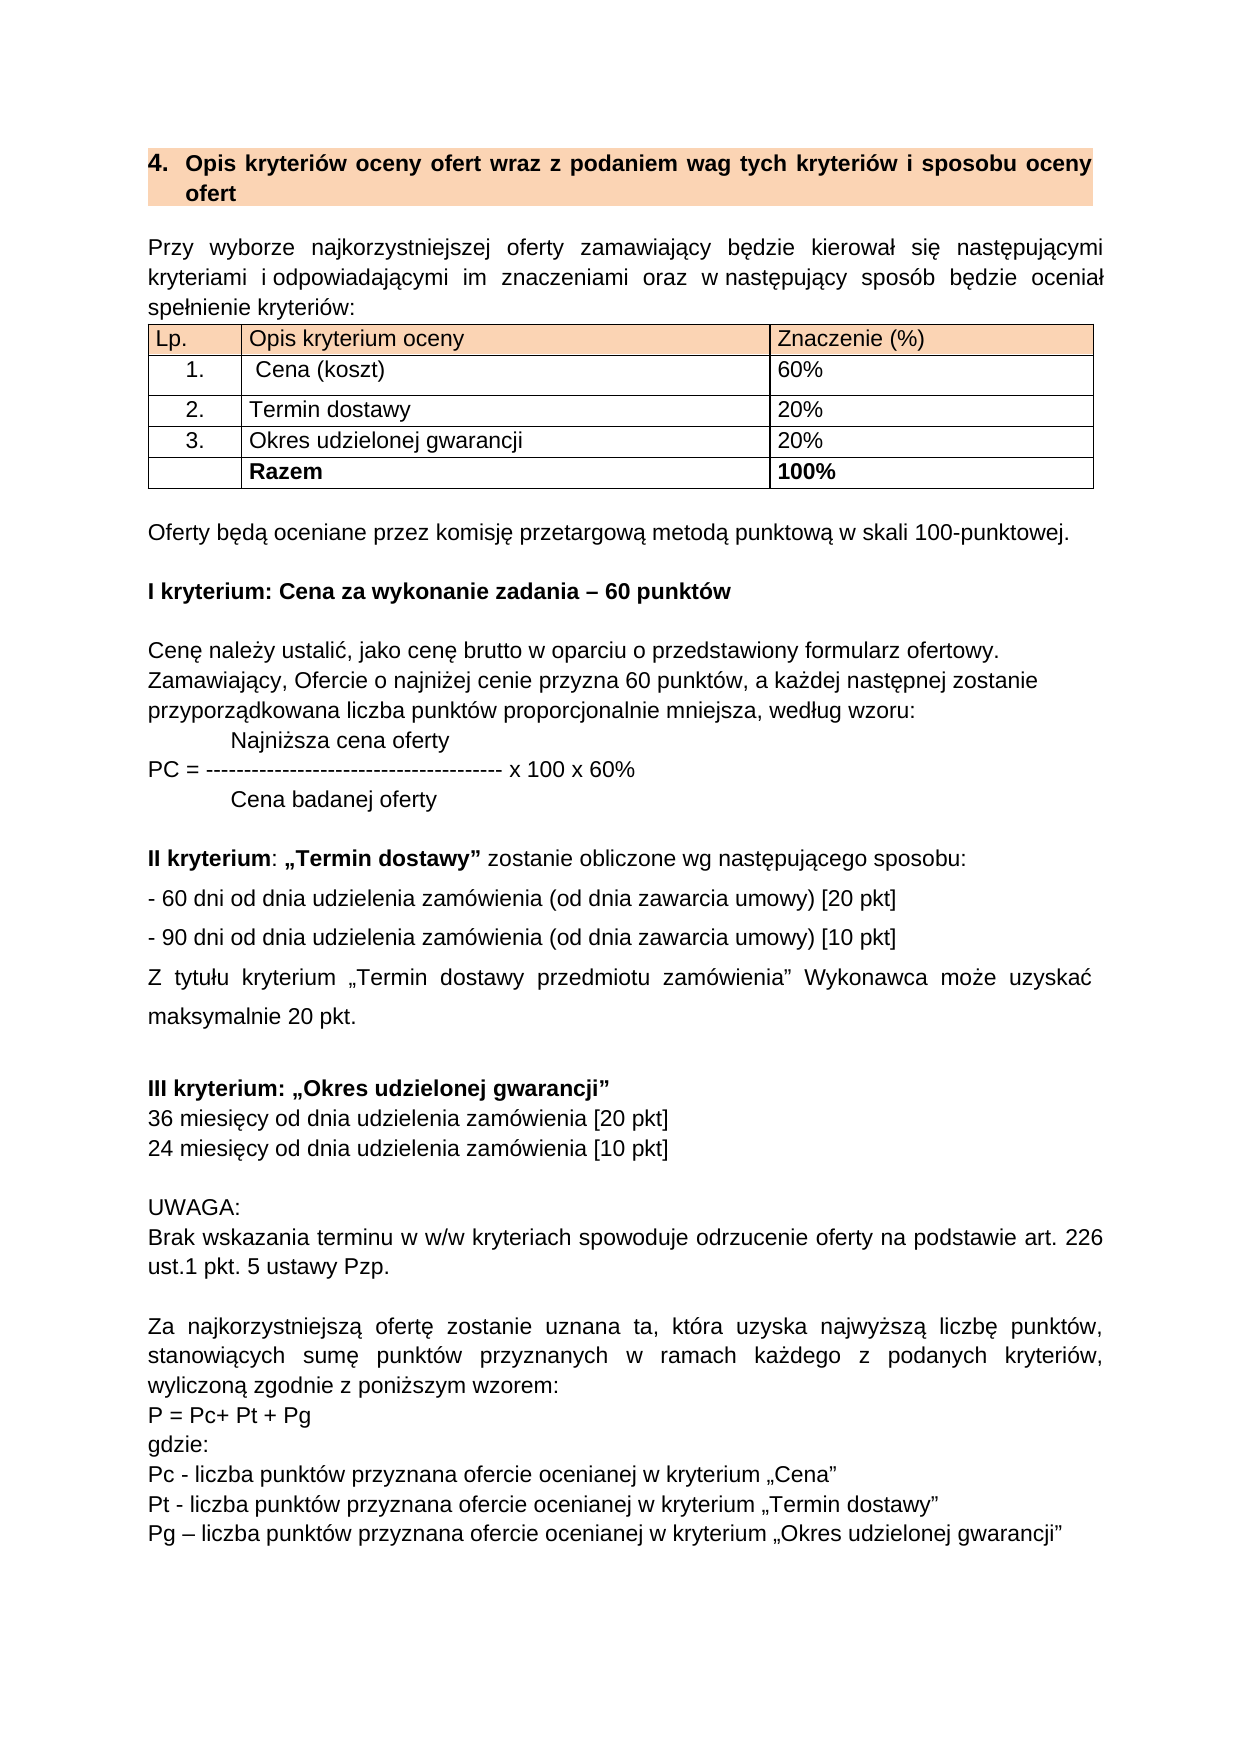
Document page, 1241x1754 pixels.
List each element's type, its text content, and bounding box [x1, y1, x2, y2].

text Zamawiający, Ofercie o najniżej cenie przyzna 60 punktów, a każdej następnej zostanie przyporządkowana liczba punktów proporcjonalnie mniejsza, według wzoru: [148, 667, 1104, 723]
table_header Opis kryterium oceny [242, 325, 769, 354]
table_header Lp. [149, 325, 241, 354]
table_cell Okres udzielonej gwarancji [242, 427, 769, 457]
table_cell 20% [771, 396, 1093, 426]
text I kryterium: Cena za wykonanie zadania – 60 punktów [148, 578, 1104, 604]
text 36 miesięcy od dnia udzielenia zamówienia [20 pkt] [148, 1105, 1104, 1131]
text Z tytułu kryterium „Termin dostawy przedmiotu zamówienia” Wykonawca może uzyskać maksymalnie 20 pkt. [148, 964, 1093, 1029]
text Cena badanej oferty [148, 786, 1104, 812]
text Najniższa cena oferty [148, 727, 1104, 753]
table_cell Cena (koszt) [242, 356, 769, 395]
text Pg – liczba punktów przyznana ofercie ocenianej w kryterium „Okres udzielonej gwarancji” [148, 1520, 1104, 1547]
table_cell Termin dostawy [242, 396, 769, 426]
table_cell 100% [771, 458, 1093, 488]
table_cell 1. [149, 356, 241, 395]
text Cenę należy ustalić, jako cenę brutto w oparciu o przedstawiony formularz ofertowy. [148, 637, 1104, 664]
table_cell 2. [149, 396, 241, 426]
list Opis kryteriów oceny ofert wraz z podaniem wag tych kryteriów i sposobu oceny ofert [148, 148, 1093, 206]
table_cell 20% [771, 427, 1093, 457]
text Przy wyborze najkorzystniejszej oferty zamawiający będzie kierował się następującymi kryteriami i odpowiadającymi im znaczeniami oraz w następujący sposób będzie oceniał spełnienie kryteriów: [148, 234, 1104, 320]
table_cell 60% [771, 356, 1093, 395]
text - 90 dni od dnia udzielenia zamówienia (od dnia zawarcia umowy) [10 pkt] [148, 924, 1093, 951]
text II kryterium: „Termin dostawy” zostanie obliczone wg następującego sposobu: [148, 845, 1093, 872]
text gdzie: [148, 1431, 1104, 1458]
table_cell Razem [242, 458, 769, 488]
text Brak wskazania terminu w w/w kryteriach spowoduje odrzucenie oferty na podstawie art. 226 ust.1 pkt. 5 ustawy Pzp. [148, 1223, 1104, 1279]
text - 60 dni od dnia udzielenia zamówienia (od dnia zawarcia umowy) [20 pkt] [148, 885, 1093, 911]
table_cell 3. [149, 427, 241, 457]
text PC = --------------------------------------- x 100 x 60% [148, 756, 1104, 783]
text Za najkorzystniejszą ofertę zostanie uznana ta, która uzyska najwyższą liczbę punktów, stanowiących sumę punktów przyznanych w ramach każdego z podanych kryteriów, wyliczoną zgodnie z poniższym wzorem: [148, 1313, 1104, 1398]
text Pc - liczba punktów przyznana ofercie ocenianej w kryterium „Cena” [148, 1461, 1104, 1487]
text Pt - liczba punktów przyznana ofercie ocenianej w kryterium „Termin dostawy” [148, 1491, 1104, 1517]
text UWAGA: [148, 1194, 1104, 1220]
text 24 miesięcy od dnia udzielenia zamówienia [10 pkt] [148, 1134, 1104, 1161]
table_header Znaczenie (%) [771, 325, 1093, 354]
text Oferty będą oceniane przez komisję przetargową metodą punktową w skali 100-punktowej. [148, 519, 1093, 545]
text III kryterium: „Okres udzielonej gwarancji” [148, 1075, 1104, 1101]
table_cell [149, 458, 241, 488]
text P = Pc+ Pt + Pg [148, 1402, 1104, 1428]
